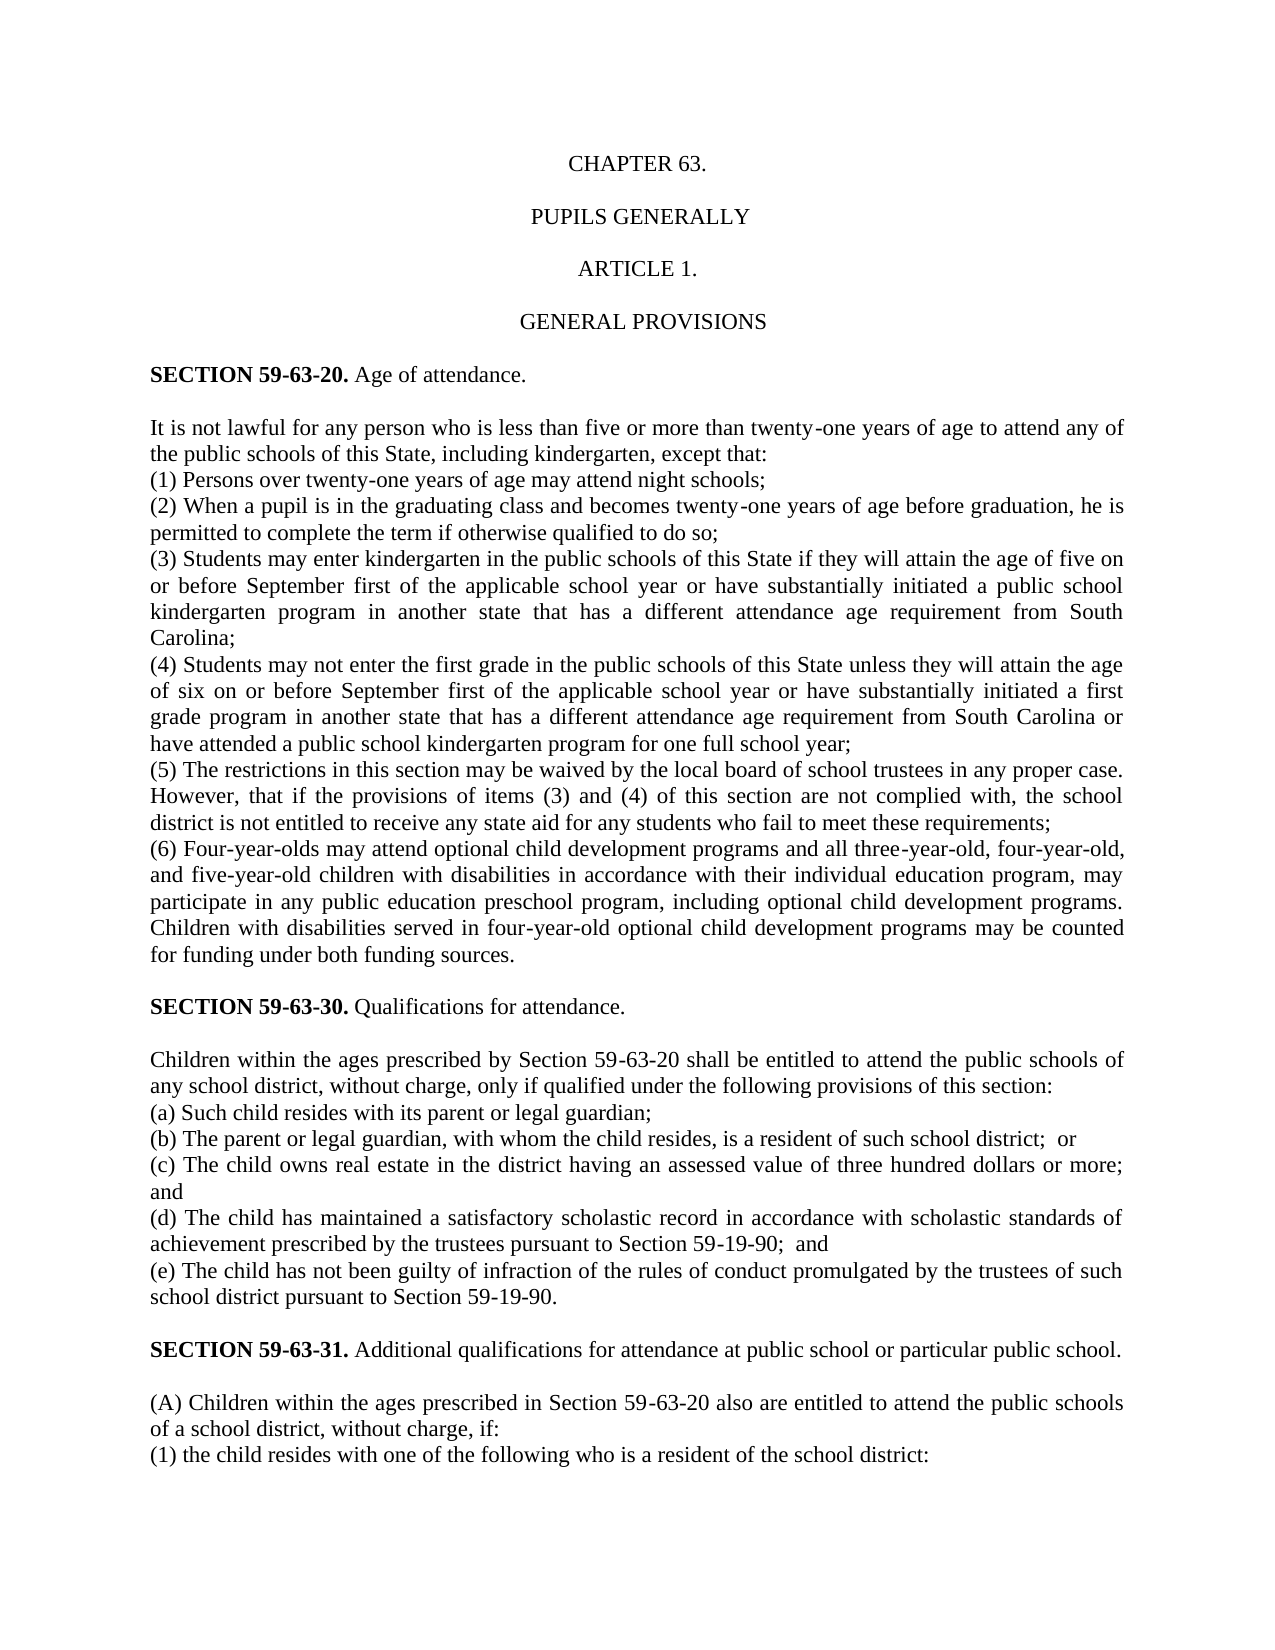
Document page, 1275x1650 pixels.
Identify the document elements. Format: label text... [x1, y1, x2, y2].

text SECTION 59-63-30. Qualifications for attendance. [150, 993, 1125, 1020]
text (a) Such child resides with its parent or legal guardian; [150, 1099, 1125, 1125]
text (b) The parent or legal guardian, with whom the child resides, is a resident of such school district; or [150, 1125, 1125, 1151]
text ARTICLE 1. [150, 255, 1125, 282]
text (e) The child has not been guilty of infraction of the rules of conduct promulgated by the trustees of such school district pursuant to Section 59-19-90. [150, 1257, 1125, 1309]
text SECTION 59-63-31. Additional qualifications for attendance at public school or particular public school. [150, 1336, 1125, 1362]
text (4) Students may not enter the first grade in the public schools of this State unless they will attain the age of six on or before September first of the applicable school year or have substantially initiated a first grade program in another state that has a different attendance age requirement from South Carolina or have attended a public school kindergarten program for one full school year; [150, 651, 1125, 756]
text (3) Students may enter kindergarten in the public schools of this State if they will attain the age of five on or before September first of the applicable school year or have substantially initiated a public school kindergarten program in another state that has a different attendance age requirement from South Carolina; [150, 545, 1125, 651]
text Children within the ages prescribed by Section 59-63-20 shall be entitled to attend the public schools of any school district, without charge, only if qualified under the following provisions of this section: [150, 1046, 1125, 1099]
text It is not lawful for any person who is less than five or more than twenty-one years of age to attend any of the public schools of this State, including kindergarten, except that: [150, 413, 1125, 466]
text CHAPTER 63. [150, 150, 1125, 176]
text (d) The child has maintained a satisfactory scholastic record in accordance with scholastic standards of achievement prescribed by the trustees pursuant to Section 59-19-90; and [150, 1204, 1125, 1257]
text (1) Persons over twenty-one years of age may attend night schools; [150, 466, 1125, 493]
text GENERAL PROVISIONS [150, 308, 1125, 334]
text (A) Children within the ages prescribed in Section 59-63-20 also are entitled to attend the public schools of a school district, without charge, if: [150, 1389, 1125, 1441]
text (5) The restrictions in this section may be waived by the local board of school trustees in any proper case. However, that if the provisions of items (3) and (4) of this section are not complied with, the school district is not entitled to receive any state aid for any students who fail to meet these requirements; [150, 756, 1125, 835]
text (c) The child owns real estate in the district having an assessed value of three hundred dollars or more; and [150, 1151, 1125, 1204]
text SECTION 59-63-20. Age of attendance. [150, 361, 1125, 387]
text PUPILS GENERALLY [150, 203, 1125, 229]
text (1) the child resides with one of the following who is a resident of the school district: [150, 1441, 1125, 1468]
text (2) When a pupil is in the graduating class and becomes twenty-one years of age before graduation, he is permitted to complete the term if otherwise qualified to do so; [150, 493, 1125, 545]
text (6) Four-year-olds may attend optional child development programs and all three-year-old, four-year-old, and five-year-old children with disabilities in accordance with their individual education program, may participate in any public education preschool program, including optional child development programs. Children with disabilities served in four-year-old optional child development programs may be counted for funding under both funding sources. [150, 835, 1125, 967]
